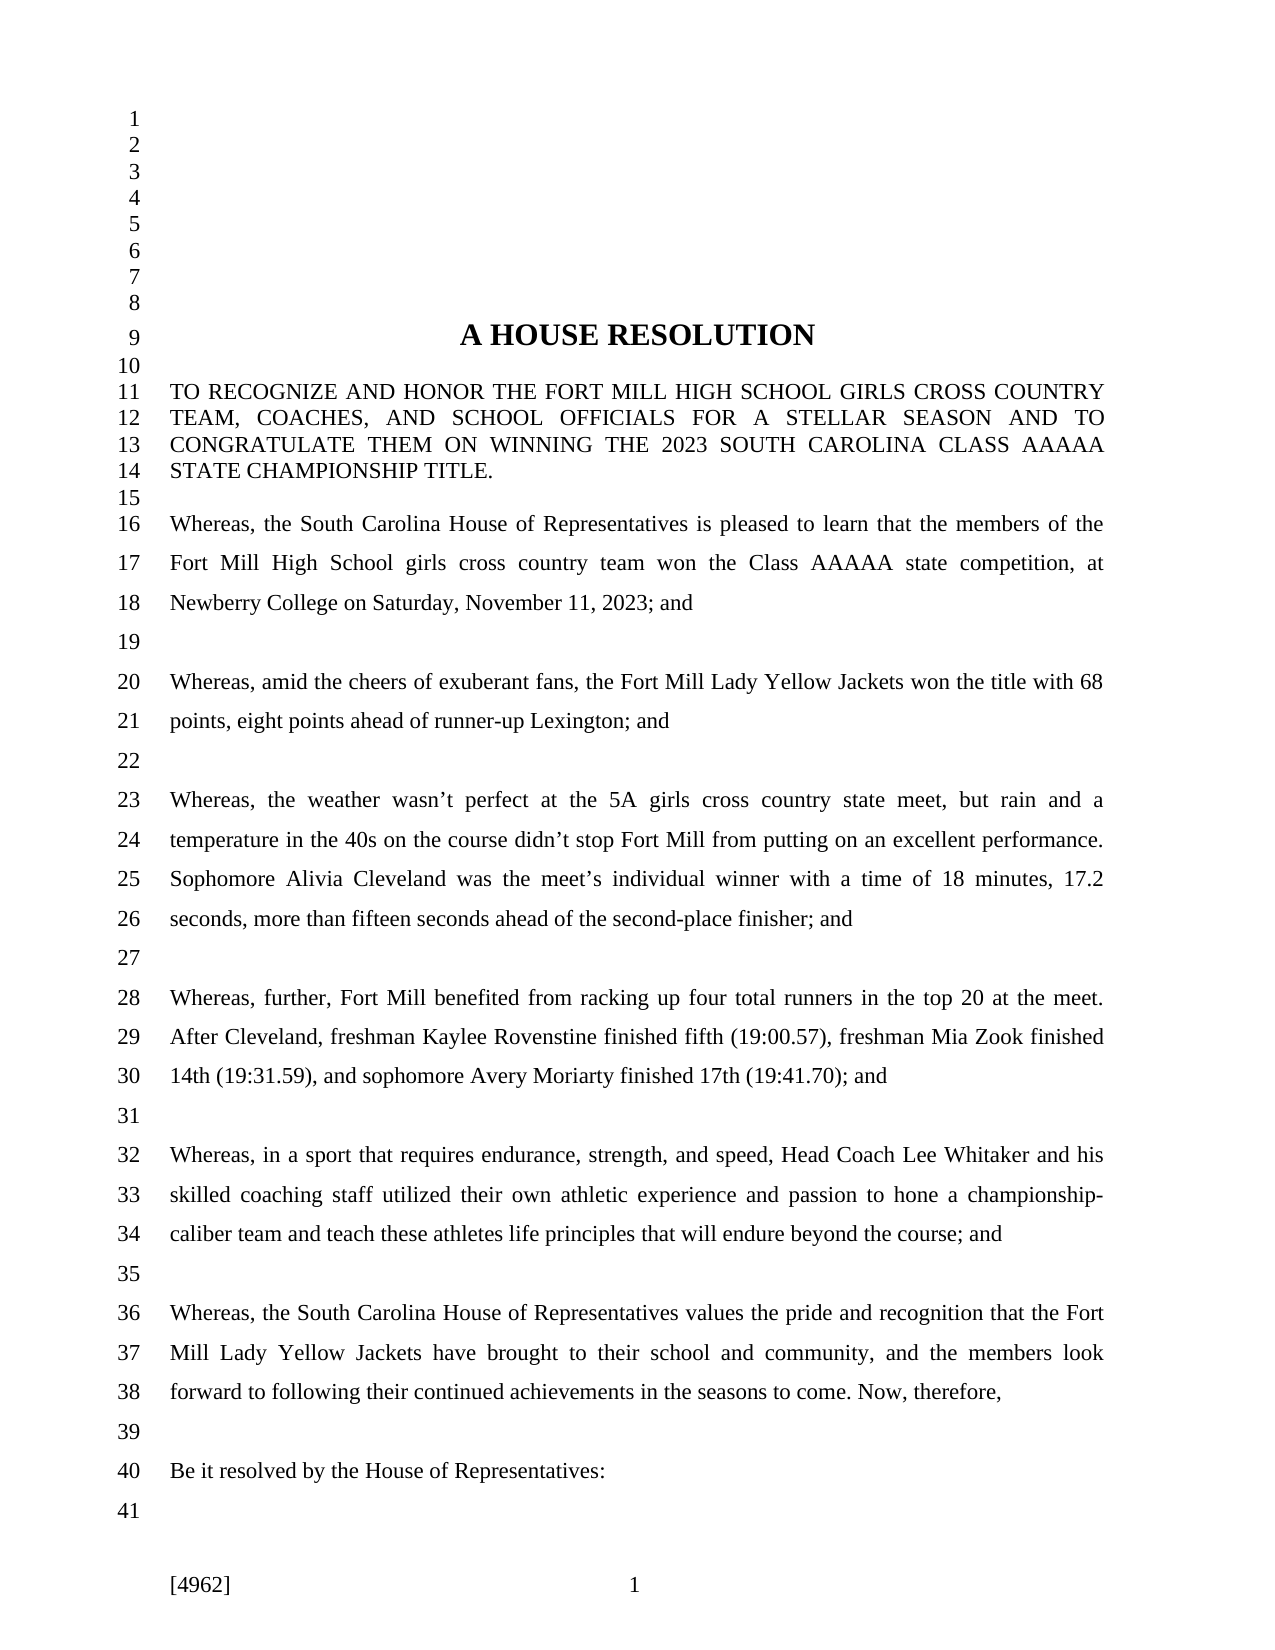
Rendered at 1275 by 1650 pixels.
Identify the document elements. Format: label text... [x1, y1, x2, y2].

text Whereas, the South Carolina House of Representatives is pleased to learn that the members of the Fort Mill High School girls cross country team won the Class AAAAA state competition, at Newberry College on Saturday, November 11, 2023; and [169, 510, 1106, 615]
text Whereas, in a sport that requires endurance, strength, and speed, Head Coach Lee Whitaker and his skilled coaching staff utilized their own athletic experience and passion to hone a championship-caliber team and teach these athletes life principles that will endure beyond the course; and [169, 1142, 1106, 1247]
text Whereas, the weather wasn’t perfect at the 5A girls cross country state meet, but rain and a temperature in the 40s on the course didn’t stop Fort Mill from putting on an excellent performance. Sophomore Alivia Cleveland was the meet’s individual winner with a time of 18 minutes, 17.2 seconds, more than fifteen seconds ahead of the second-place finisher; and [169, 786, 1106, 931]
text Whereas, further, Fort Mill benefited from racking up four total runners in the top 20 at the meet. After Cleveland, freshman Kaylee Rovenstine finished fifth (19:00.57), freshman Mia Zook finished 14th (19:31.59), and sophomore Avery Moriarty finished 17th (19:41.70); and [169, 984, 1106, 1089]
text Whereas, amid the cheers of exuberant fans, the Fort Mill Lady Yellow Jackets won the title with 68 points, eight points ahead of runner-up Lexington; and [169, 668, 1106, 734]
text Whereas, the South Carolina House of Representatives values the pride and recognition that the Fort Mill Lady Yellow Jackets have brought to their school and community, and the members look forward to following their continued achievements in the seasons to come. Now, therefore, [169, 1299, 1106, 1405]
text Be it resolved by the : [169, 1457, 1106, 1484]
text A RESOLUTION [169, 316, 1106, 352]
